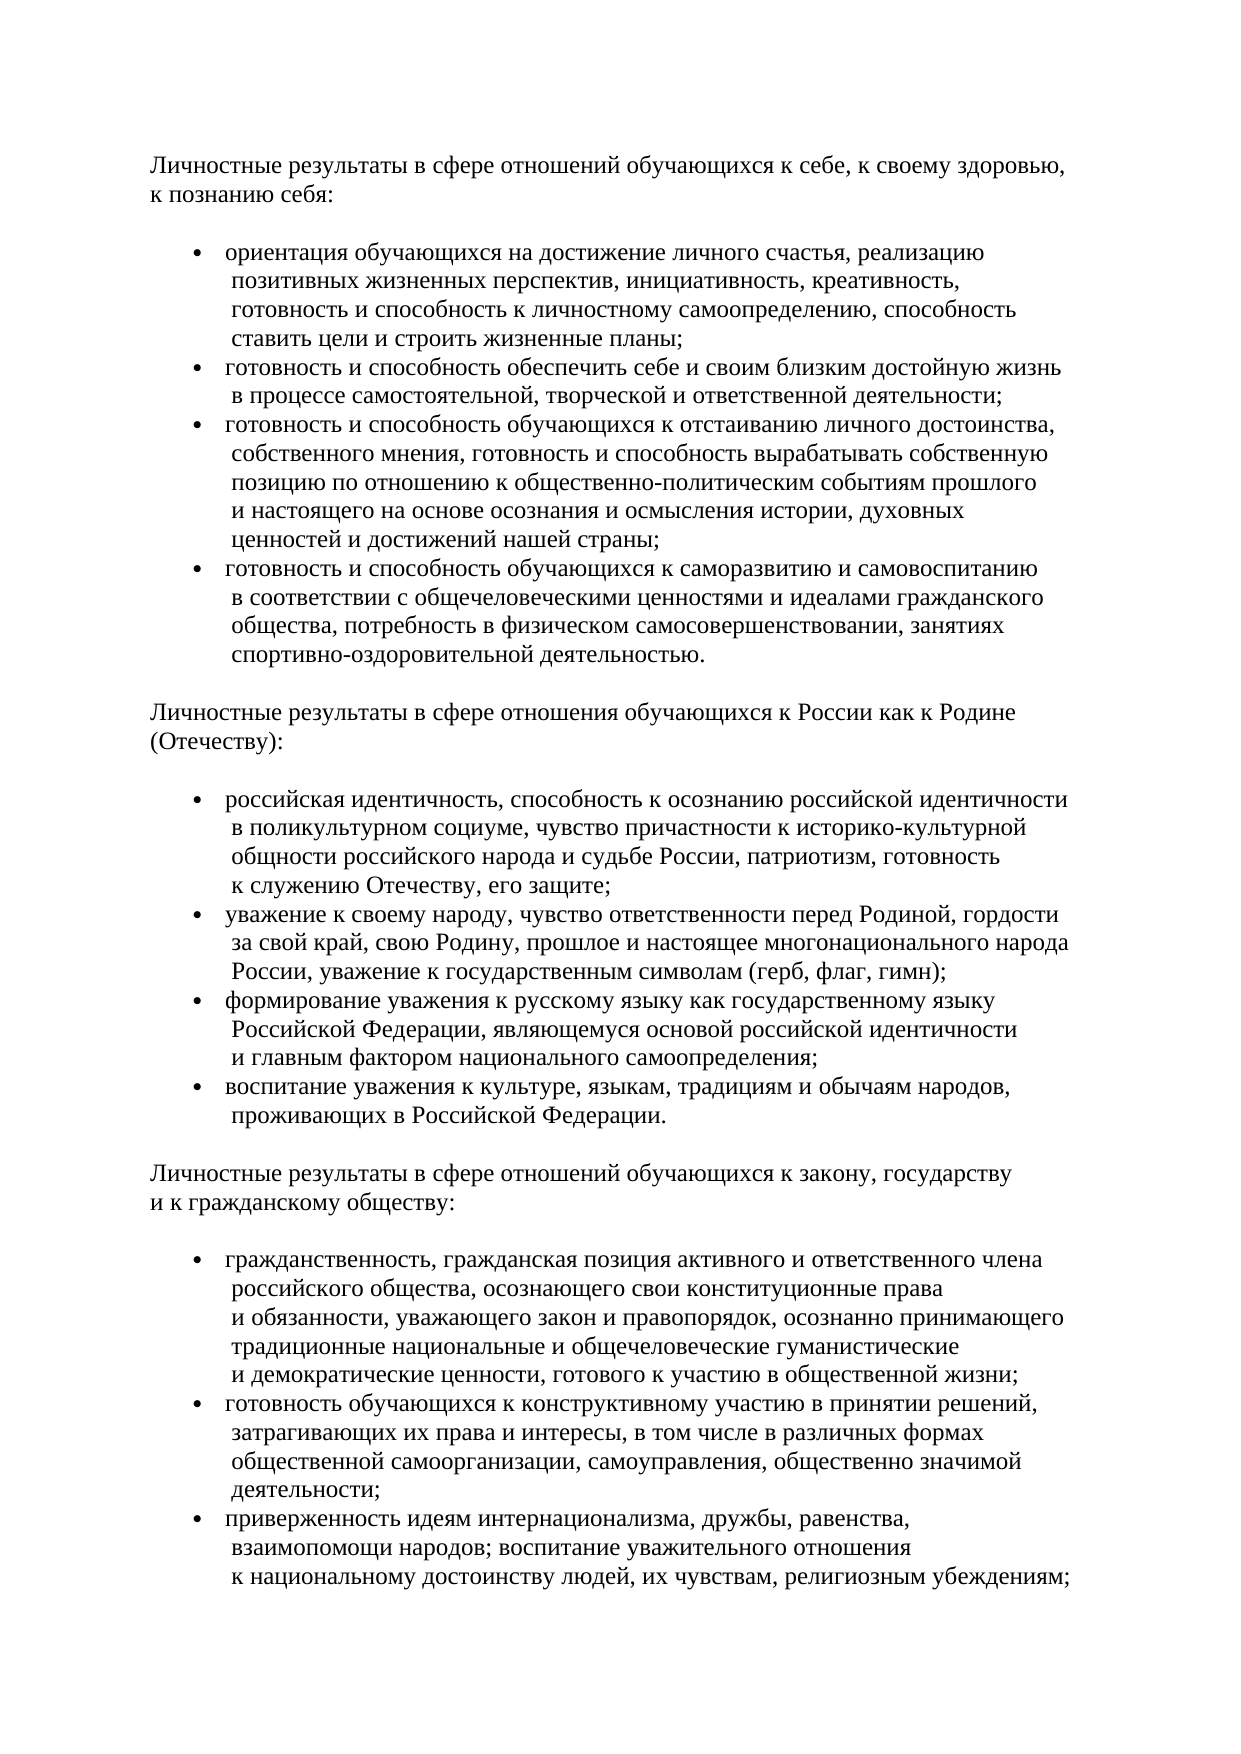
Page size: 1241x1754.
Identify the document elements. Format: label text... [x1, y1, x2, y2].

list готовность и способность обучающихся к саморазвитию и самовоспитанию в соответствии с общечеловеческими ценностями и идеалами гражданского общества, потребность в физическом самосовершенствовании, занятиях спортивно-оздоровительной деятельностью. [194, 669, 1071, 784]
list ответственное отношение к созданию семьи на основе осознанного принятия ценностей семейной жизни. [194, 150, 1071, 207]
list формирование уважения к русскому языку как государственному языку Российской Федерации, являющемуся основой российской идентичности и главным фактором национального самоопределения; [194, 1101, 1071, 1187]
list российская идентичность, способность к осознанию российской идентичности в поликультурном социуме, чувство причастности к историко-культурной общности российского народа и судьбе России, патриотизм, готовность к служению Отечеству, его защите; [194, 899, 1071, 1014]
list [194, 1533, 1071, 1591]
list воспитание уважения к культуре, языкам, традициям и обычаям народов, проживающих в Российской Федерации. [194, 1216, 1071, 1274]
text Личностные результаты в сфере отношений обучающихся к себе, к своему здоровью, к познанию себя: [150, 237, 1090, 294]
list готовность и способность обучающихся к отстаиванию личного достоинства, собственного мнения, готовность и способность вырабатывать собственную позицию по отношению к общественно-политическим событиям прошлого и настоящего на основе осознания и осмысления истории, духовных ценностей и достижений нашей страны; [194, 496, 1071, 639]
list гражданственность, гражданская позиция активного и ответственного члена российского общества, осознающего свои конституционные права и обязанности, уважающего закон и правопорядок, осознанно принимающего традиционные национальные и общечеловеческие гуманистические и демократические ценности, готового к участию в общественной жизни; [194, 1389, 1071, 1533]
text Личностные результаты в сфере отношений обучающихся к закону, государству и к гражданскому обществу: [150, 1303, 1090, 1360]
text Личностные результаты в сфере отношения обучающихся к России как к Родине (Отечеству): [150, 813, 1090, 870]
list ориентация обучающихся на достижение личного счастья, реализацию позитивных жизненных перспектив, инициативность, креативность, готовность и способность к личностному самоопределению, способность ставить цели и строить жизненные планы; [194, 323, 1071, 438]
list уважение к своему народу, чувство ответственности перед Родиной, гордости за свой край, свою Родину, прошлое и настоящее многонационального народа России, уважение к государственным символам (герб, флаг, гимн); [194, 1014, 1071, 1101]
list готовность и способность обеспечить себе и своим близким достойную жизнь в процессе самостоятельной, творческой и ответственной деятельности; [194, 438, 1071, 496]
